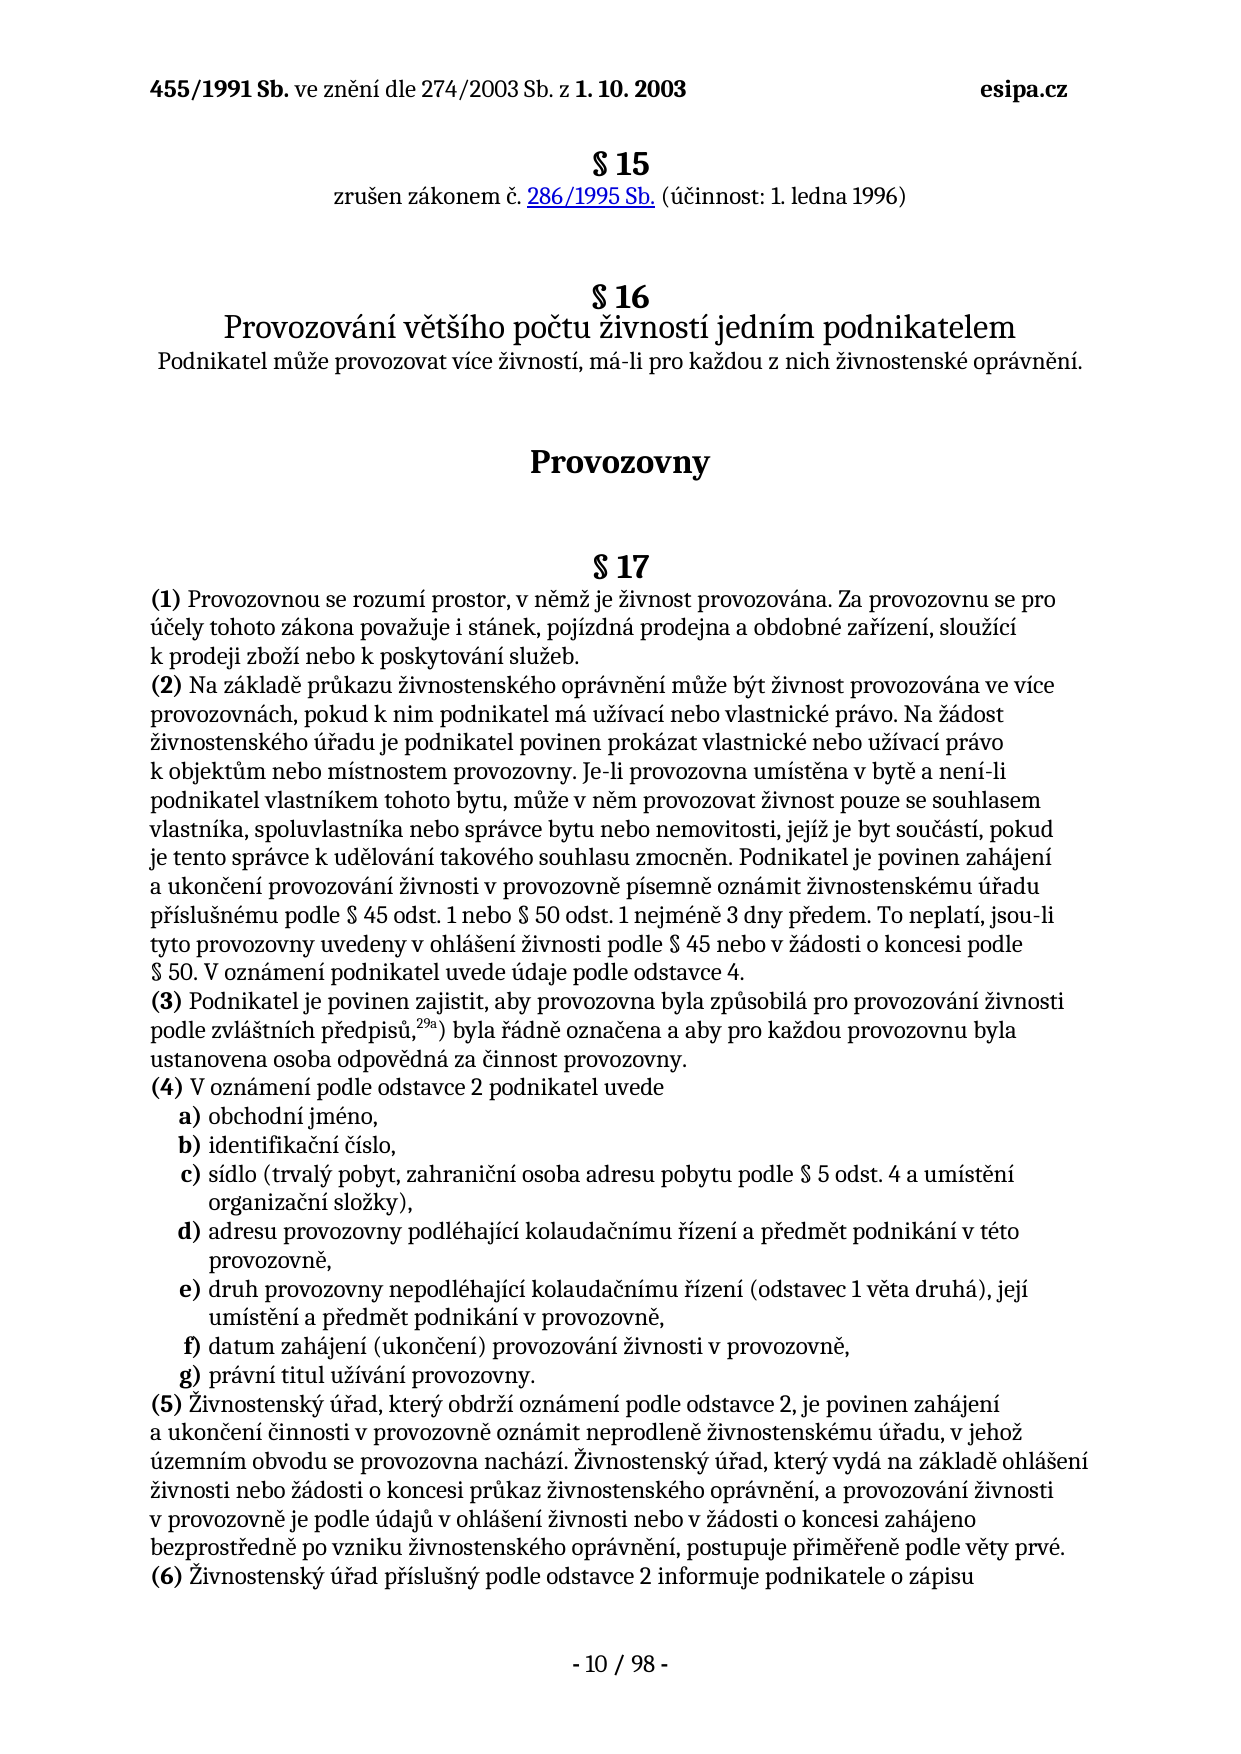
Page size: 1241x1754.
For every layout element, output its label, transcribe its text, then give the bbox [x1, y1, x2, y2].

text d) adresu provozovny podléhající kolaudačnímu řízení a předmět podnikání v této provozovně, [150, 1217, 1090, 1274]
text e) druh provozovny nepodléhající kolaudačnímu řízení (odstavec 1 věta druhá), její umístění a předmět podnikání v provozovně, [150, 1274, 1090, 1332]
text zrušen zákonem č. 286/1995 Sb. (účinnost: 1. ledna 1996) [150, 182, 1090, 210]
subtitle § 15 [150, 150, 1090, 182]
subtitle § 17 [150, 553, 1090, 584]
text (4) V oznámení podle odstavce 2 podnikatel uvede [150, 1073, 1090, 1102]
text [150, 1562, 1090, 1591]
text (2) Na základě průkazu živnostenského oprávnění může být živnost provozována ve více provozovnách, pokud k nim podnikatel má užívací nebo vlastnické právo. Na žádost živnostenského úřadu je podnikatel povinen prokázat vlastnické nebo užívací právo k objektům nebo místnostem provozovny. Je‑li provozovna umístěna v bytě a není‑li podnikatel vlastníkem tohoto bytu, může v něm provozovat živnost pouze se souhlasem vlastníka, spoluvlastníka nebo správce bytu nebo nemovitosti, jejíž je byt součástí, pokud je tento správce k udělování takového souhlasu zmocněn. Podnikatel je povinen zahájení a ukončení provozování živnosti v provozovně písemně oznámit živnostenskému úřadu příslušnému podle § 45 odst. 1 nebo § 50 odst. 1 nejméně 3 dny předem. To neplatí, jsou‑li tyto provozovny uvedeny v ohlášení živnosti podle § 45 nebo v žádosti o koncesi podle § 50. V oznámení podnikatel uvede údaje podle odstavce 4. [150, 671, 1090, 987]
text a) obchodní jméno, [150, 1102, 1090, 1131]
text f) datum zahájení (ukončení) provozování živnosti v provozovně, [150, 1332, 1090, 1361]
text (1) Provozovnou se rozumí prostor, v němž je živnost provozována. Za provozovnu se pro účely tohoto zákona považuje i stánek, pojízdná prodejna a obdobné zařízení, sloužící k prodeji zboží nebo k poskytování služeb. [150, 584, 1090, 671]
text g) právní titul užívání provozovny. [150, 1361, 1090, 1389]
text (5) Živnostenský úřad, který obdrží oznámení podle odstavce 2, je povinen zahájení a ukončení činnosti v provozovně oznámit neprodleně živnostenskému úřadu, v jehož územním obvodu se provozovna nachází. Živnostenský úřad, který vydá na základě ohlášení živnosti nebo žádosti o koncesi průkaz živnostenského oprávnění, a provozování živnosti v provozovně je podle údajů v ohlášení živnosti nebo v žádosti o koncesi zahájeno bezprostředně po vzniku živnostenského oprávnění, postupuje přiměřeně podle věty prvé. [150, 1389, 1090, 1562]
text Podnikatel může provozovat více živností, má-li pro každou z nich živnostenské oprávnění. [150, 347, 1090, 375]
subtitle Provozovny [150, 448, 1090, 480]
subtitle § 16 -Provozování většího počtu živností jedním podnikatelem [150, 283, 1090, 347]
text c) sídlo (trvalý pobyt, zahraniční osoba adresu pobytu podle § 5 odst. 4 a umístění organizační složky), [150, 1159, 1090, 1217]
text (3) Podnikatel je povinen zajistit, aby provozovna byla způsobilá pro provozování živnosti podle zvláštních předpisů,29a) byla řádně označena a aby pro každou provozovnu byla ustanovena osoba odpovědná za činnost provozovny. [150, 987, 1090, 1073]
text b) identifikační číslo, [150, 1131, 1090, 1159]
